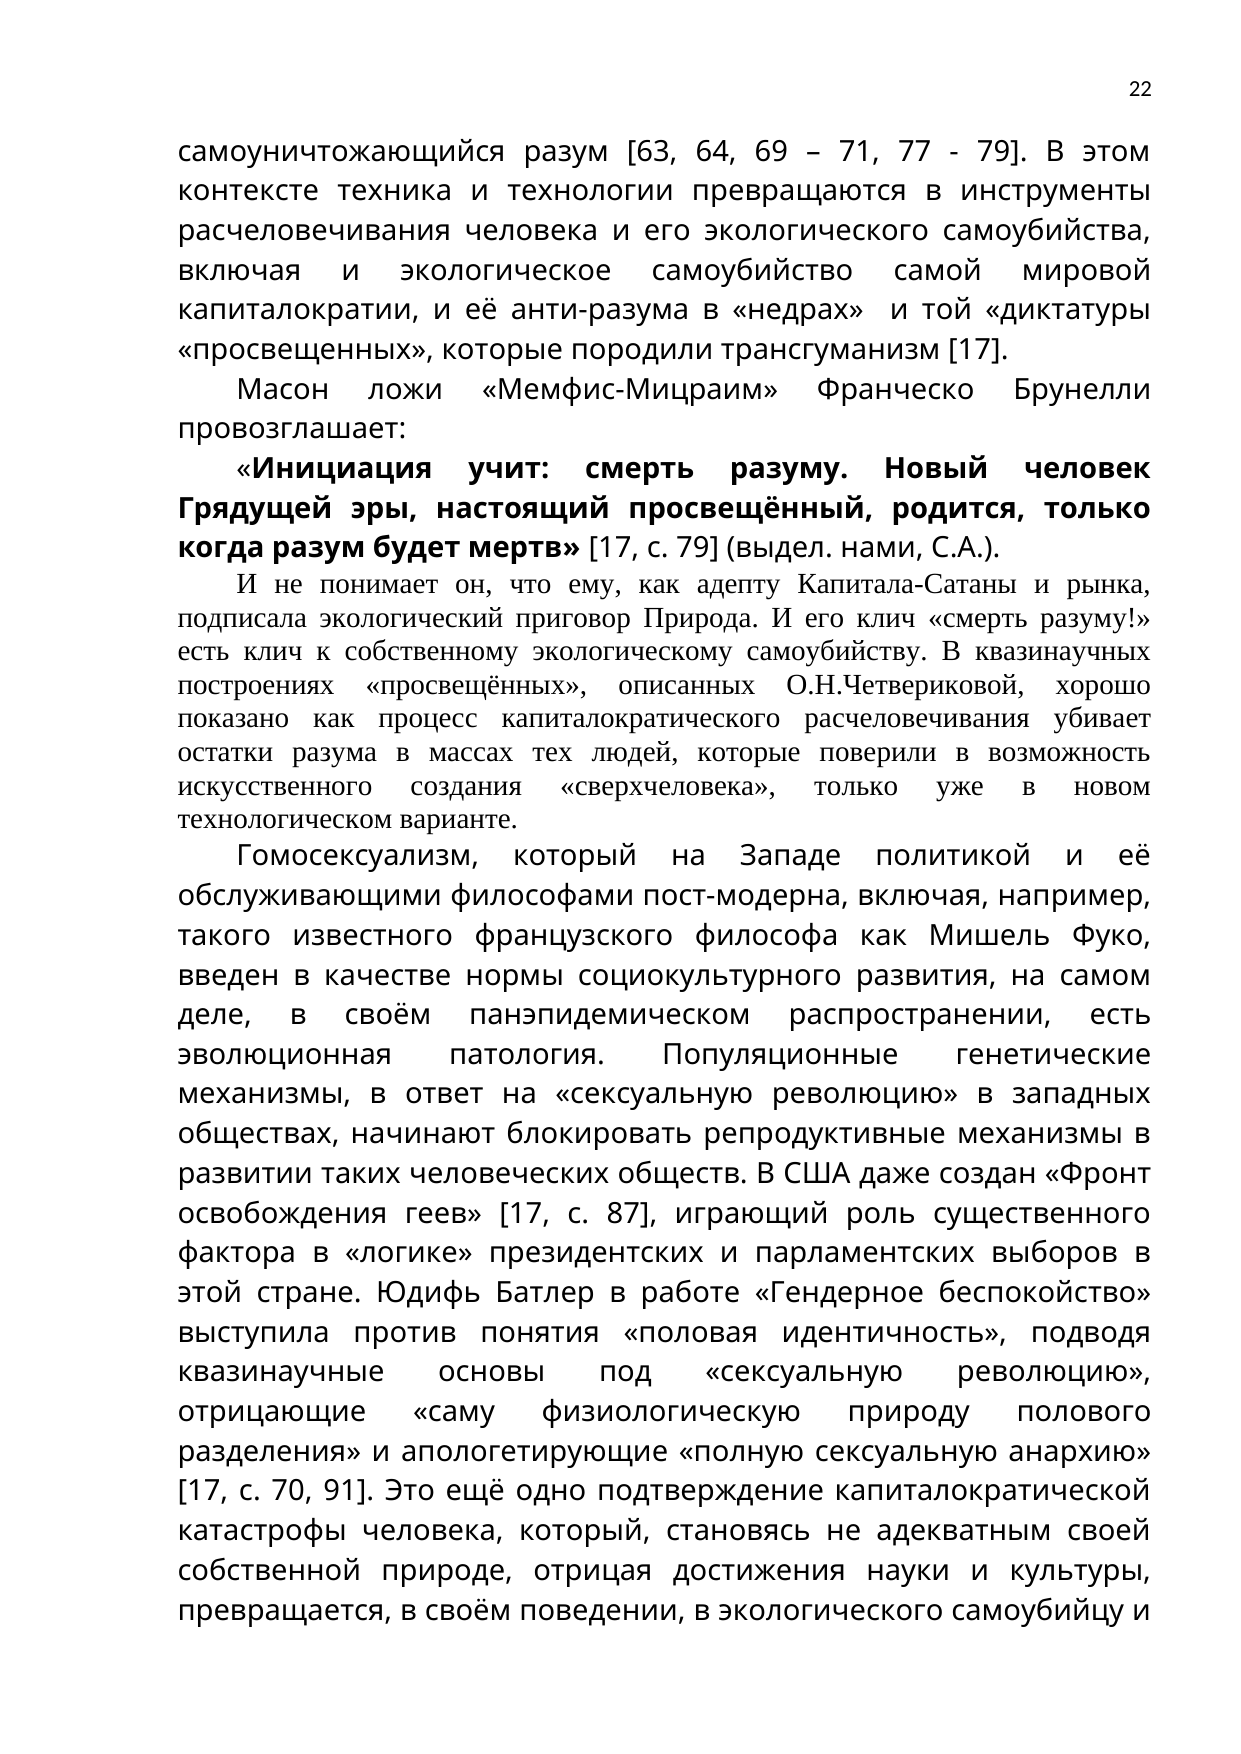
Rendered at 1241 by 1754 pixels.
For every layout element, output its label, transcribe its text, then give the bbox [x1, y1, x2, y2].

text И не понимает он, что ему, как адепту Капитала-Сатаны и рынка, подписала экологический приговор Природа. И его клич «смерть разуму!» есть клич к собственному экологическому самоубийству. В квазинаучных построениях «просвещённых», описанных О.Н.Четвериковой, хорошо показано как процесс капиталократического расчеловечивания убивает остатки разума в массах тех людей, которые поверили в возможность искусственного создания «сверхчеловека», только уже в новом технологическом варианте. [177, 566, 1152, 835]
text «Инициация учит: смерть разуму. Новый человек Грядущей эры, настоящий просвещённый, родится, только когда разум будет мертв» [17, c. 79] (выдел. нами, С.А.). [177, 447, 1152, 566]
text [177, 835, 1152, 1628]
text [177, 130, 1152, 368]
text Масон ложи «Мемфис-Мицраим» Франческо Брунелли провозглашает: [177, 368, 1152, 447]
